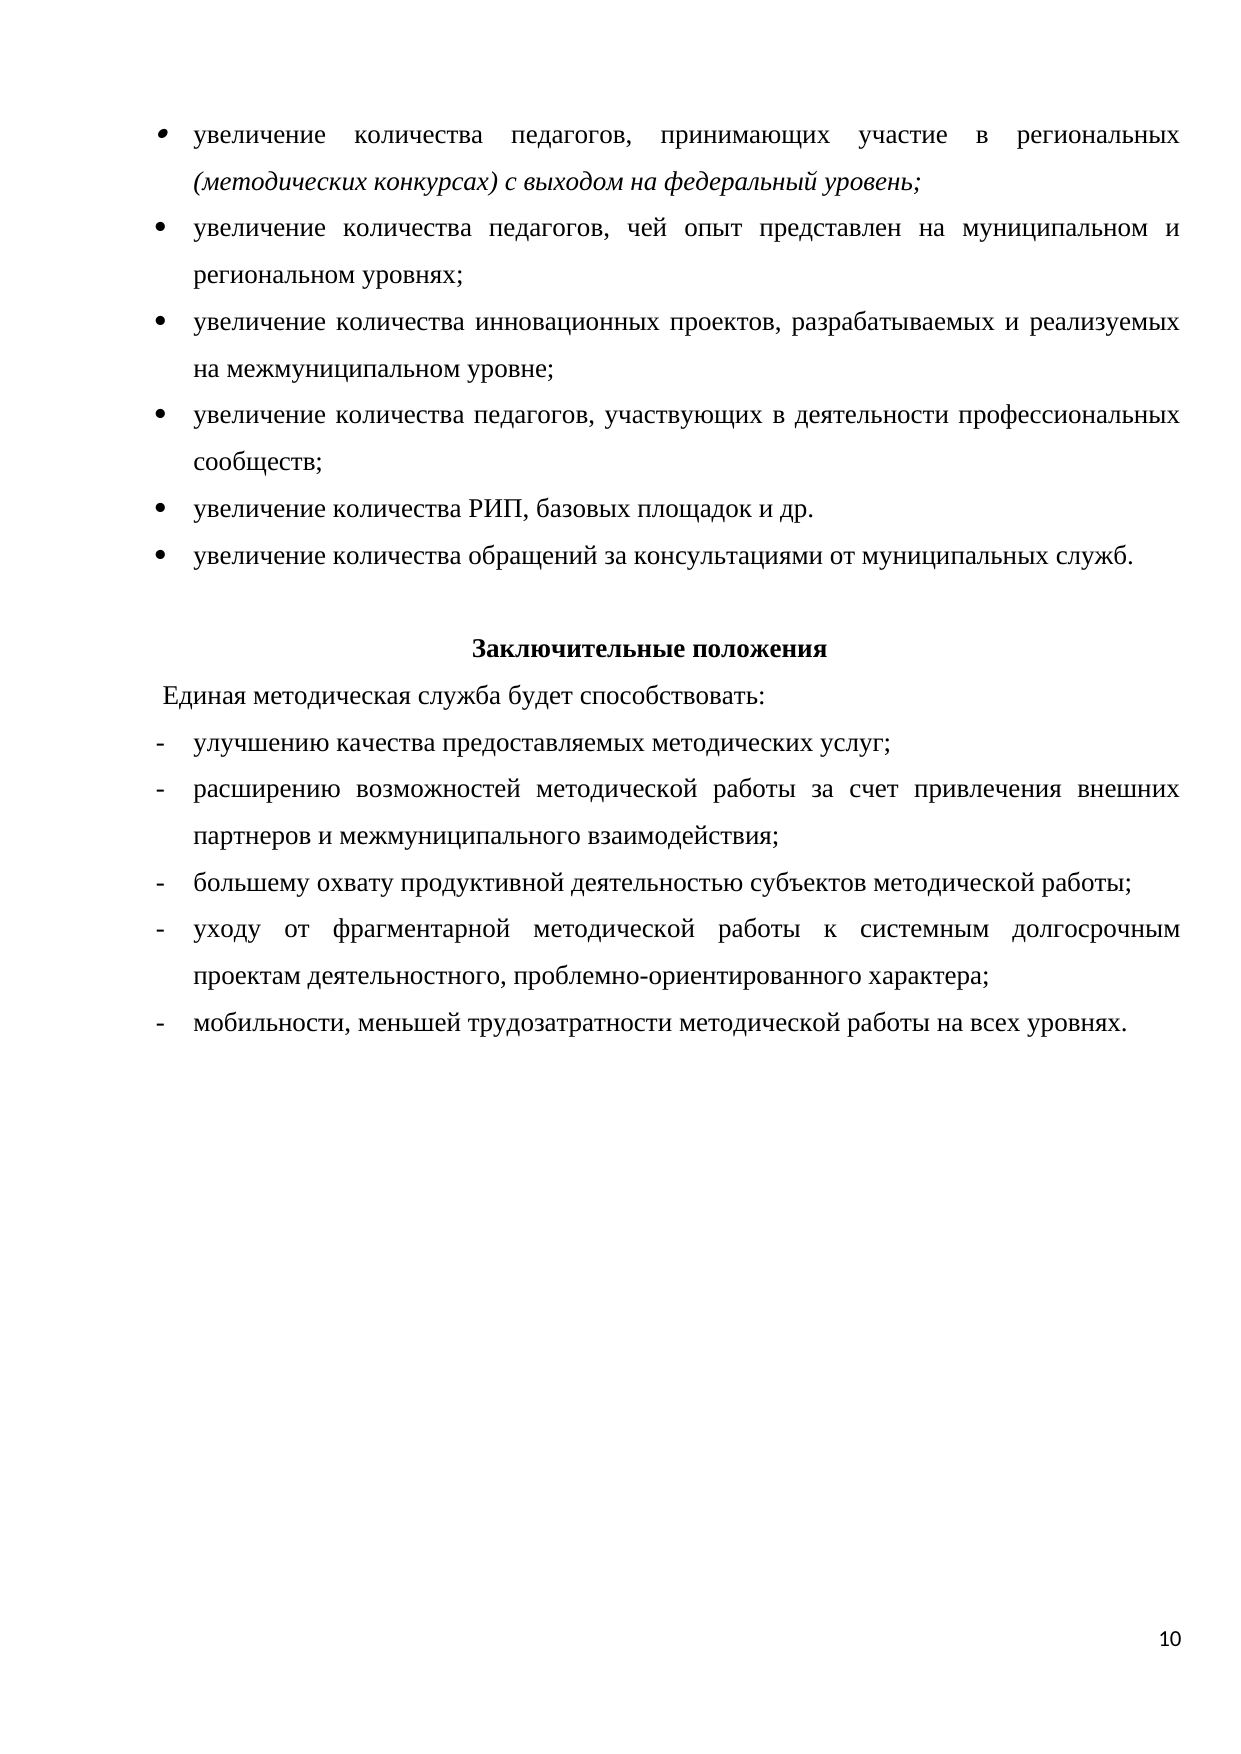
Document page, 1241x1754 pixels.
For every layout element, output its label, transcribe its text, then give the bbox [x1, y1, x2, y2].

list улучшению качества предоставляемых методических услуг; [156, 726, 1181, 757]
list увеличение количества обращений за консультациями от муниципальных служб. [156, 539, 1181, 570]
list увеличение количества РИП, базовых площадок и др. [156, 492, 1181, 523]
list увеличение количества инновационных проектов, разрабатываемых и реализуемых на межмуниципальном уровне; [156, 305, 1181, 383]
list увеличение количества педагогов, чей опыт представлен на муниципальном и региональном уровнях; [156, 212, 1181, 289]
list большему охвату продуктивной деятельностью субъектов методической работы; [156, 866, 1181, 897]
list увеличение количества педагогов, принимающих участие в региональных (методических конкурсах) с выходом на федеральный уровень; [156, 118, 1181, 196]
list уходу от фрагментарной методической работы к системным долгосрочным проектам деятельностного, проблемно-ориентированного характера; [156, 912, 1181, 990]
list расширению возможностей методической работы за счет привлечения внешних партнеров и межмуниципального взаимодействия; [156, 772, 1181, 850]
text Заключительные положения [118, 632, 1181, 663]
list мобильности, меньшей трудозатратности методической работы на всех уровнях. [156, 1006, 1181, 1037]
list увеличение количества педагогов, участвующих в деятельности профессиональных сообществ; [156, 398, 1181, 476]
text Единая методическая служба будет способствовать: [118, 679, 1181, 710]
